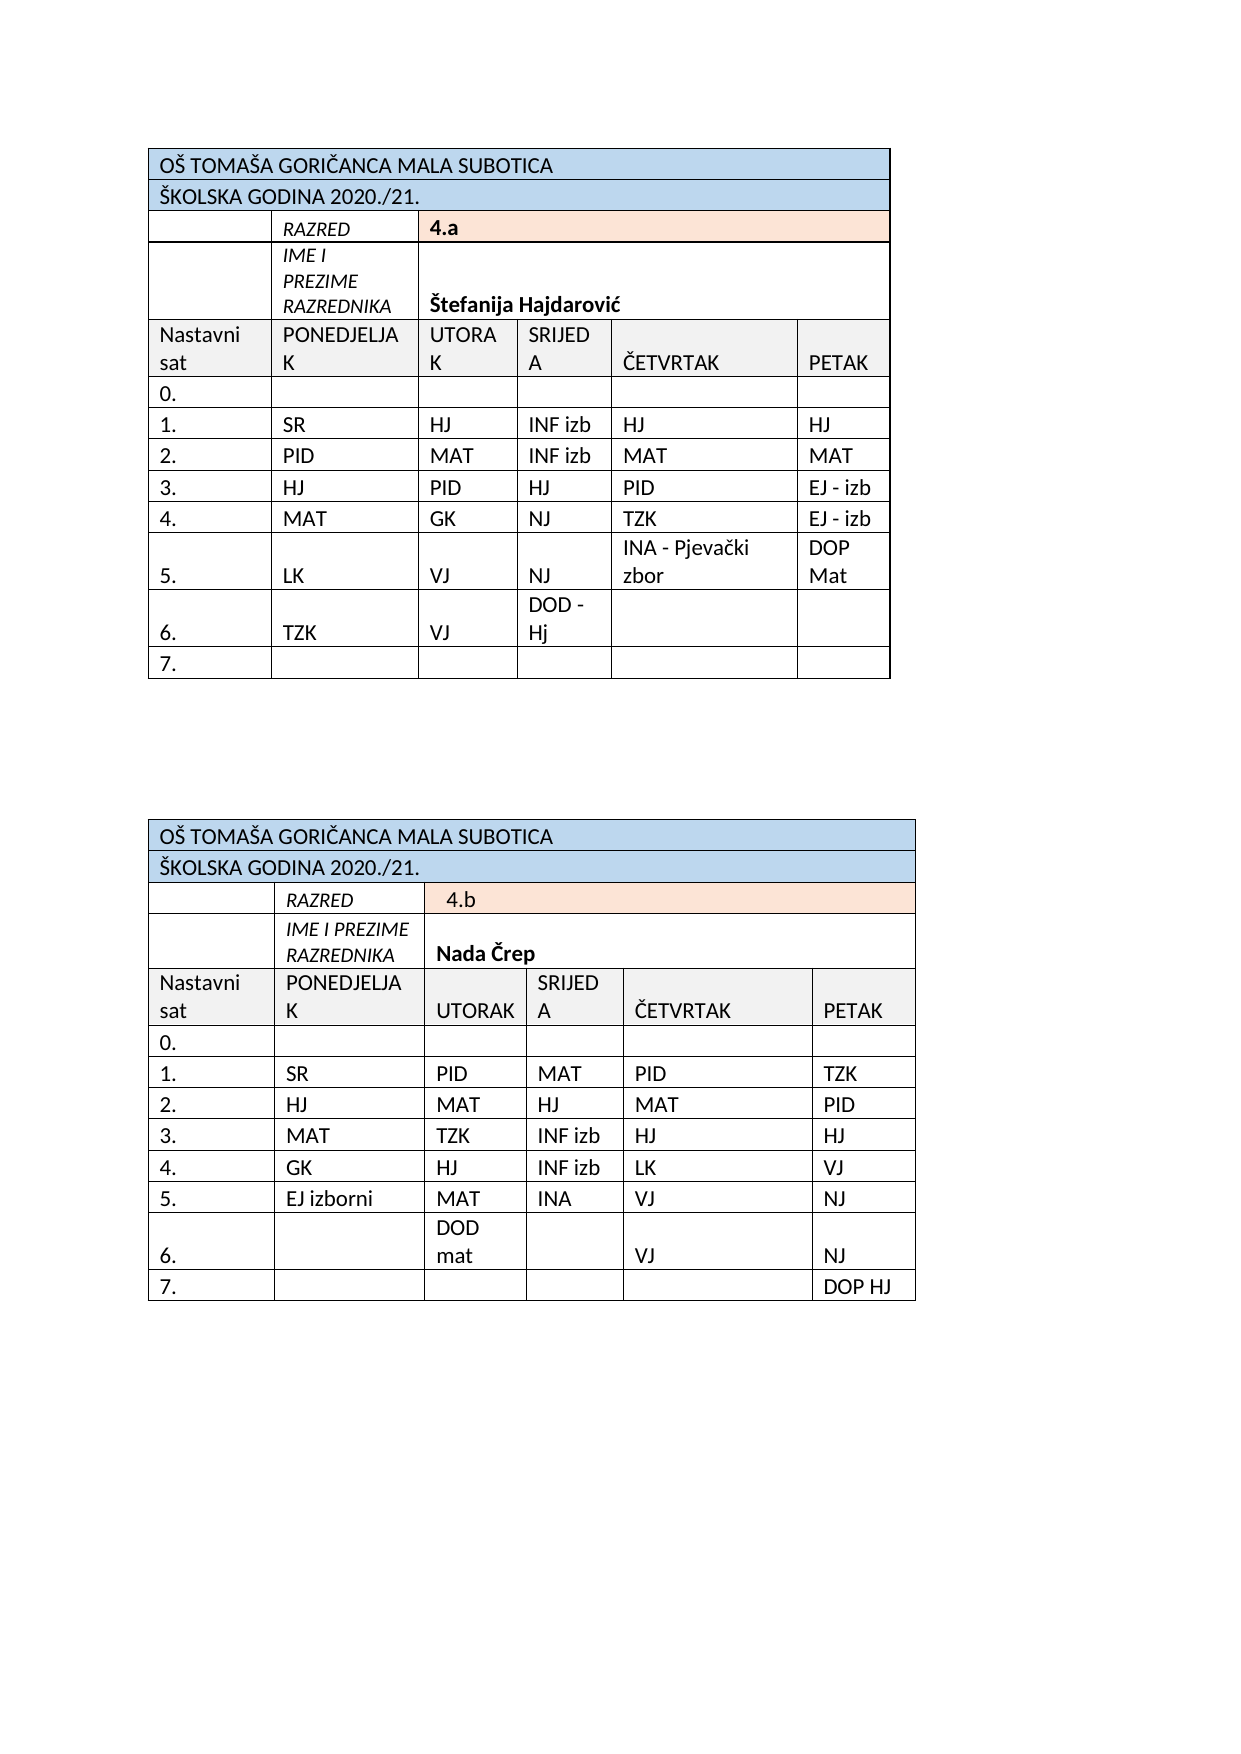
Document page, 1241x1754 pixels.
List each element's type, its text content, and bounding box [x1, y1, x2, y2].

table_cell 5. [149, 1182, 274, 1212]
table_cell [275, 1213, 424, 1269]
table_cell [149, 883, 274, 913]
table_cell PETAK [813, 969, 915, 1024]
table_cell TZK [813, 1057, 915, 1087]
table_cell PID [624, 1057, 812, 1087]
table_cell VJ [624, 1182, 812, 1212]
table_cell [612, 647, 797, 677]
table_cell 4. [149, 502, 271, 532]
table_cell 1. [149, 1057, 274, 1087]
table_cell 2. [149, 1088, 274, 1118]
table_cell [419, 377, 517, 407]
table_cell HJ [275, 1088, 424, 1118]
table_cell [624, 1270, 812, 1300]
table_cell 1. [149, 408, 271, 438]
table_cell [518, 377, 611, 407]
table_cell ČETVRTAK [612, 320, 797, 376]
table_cell GK [419, 502, 517, 532]
table_cell 0. [149, 1026, 274, 1056]
table_cell TZK [612, 502, 797, 532]
table_cell DOD - Hj [518, 590, 611, 646]
table_cell 3. [149, 471, 271, 501]
table_cell [419, 647, 517, 677]
table_cell HJ [518, 471, 611, 501]
table_cell 4. [149, 1151, 274, 1181]
table_cell HJ [425, 1151, 526, 1181]
table_cell HJ [272, 471, 418, 501]
table_cell DOP HJ [813, 1270, 915, 1300]
table_cell SR [272, 408, 418, 438]
table_cell [527, 1213, 623, 1269]
table_cell 5. [149, 533, 271, 589]
table_cell MAT [419, 439, 517, 469]
table_cell INA - Pjevački zbor [612, 533, 797, 589]
table_cell EJ izborni [275, 1182, 424, 1212]
table_cell HJ [419, 408, 517, 438]
table_cell GK [275, 1151, 424, 1181]
table_cell INF izb [527, 1119, 623, 1149]
table_cell HJ [527, 1088, 623, 1118]
table_cell VJ [419, 590, 517, 646]
table_cell INF izb [518, 439, 611, 469]
table_cell [798, 590, 889, 646]
table_cell RAZRED [275, 883, 424, 913]
table_cell [624, 1026, 812, 1056]
table_cell EJ - izb [798, 471, 889, 501]
table_cell INA [527, 1182, 623, 1212]
table_cell [813, 1026, 915, 1056]
table_cell [798, 647, 889, 677]
table_cell [518, 647, 611, 677]
table_cell MAT [275, 1119, 424, 1149]
table_cell HJ [798, 408, 889, 438]
table_cell PID [813, 1088, 915, 1118]
table_cell Nada Črep [425, 914, 915, 967]
table_cell PONEDJELJAK [272, 320, 418, 376]
table_cell MAT [272, 502, 418, 532]
table_cell IME I PREZIME RAZREDNIKA [272, 243, 418, 319]
table_cell HJ [612, 408, 797, 438]
table_cell Štefanija Hajdarović [419, 243, 889, 319]
table_cell UTORAK [419, 320, 517, 376]
table_cell SRIJEDA [518, 320, 611, 376]
table_cell ŠKOLSKA GODINA 2020./21. [149, 180, 889, 210]
table_cell VJ [813, 1151, 915, 1181]
table_cell MAT [425, 1182, 526, 1212]
table_cell RAZRED [272, 211, 418, 241]
table_cell INF izb [518, 408, 611, 438]
table_cell LK [624, 1151, 812, 1181]
table_cell [612, 377, 797, 407]
table_cell MAT [612, 439, 797, 469]
table_cell [612, 590, 797, 646]
table_cell SR [275, 1057, 424, 1087]
table_cell [149, 243, 271, 319]
table_cell 7. [149, 647, 271, 677]
table_cell TZK [425, 1119, 526, 1149]
table_header OŠ TOMAŠA GORIČANCA MALA SUBOTICA [149, 820, 915, 850]
table_cell 0. [149, 377, 271, 407]
table_cell PID [272, 439, 418, 469]
table_cell EJ - izb [798, 502, 889, 532]
table_cell LK [272, 533, 418, 589]
table_cell [272, 647, 418, 677]
table_cell [527, 1270, 623, 1300]
table_header OŠ TOMAŠA GORIČANCA MALA SUBOTICA [149, 149, 889, 179]
table_cell TZK [272, 590, 418, 646]
table_cell [425, 1026, 526, 1056]
table_cell VJ [624, 1213, 812, 1269]
table_cell 3. [149, 1119, 274, 1149]
table_cell MAT [798, 439, 889, 469]
table_cell PONEDJELJAK [275, 969, 424, 1024]
table_cell PETAK [798, 320, 889, 376]
table_cell NJ [518, 502, 611, 532]
table_cell NJ [813, 1213, 915, 1269]
table_cell MAT [425, 1088, 526, 1118]
table_cell [275, 1270, 424, 1300]
table_cell IME I PREZIME RAZREDNIKA [275, 914, 424, 967]
table_cell ŠKOLSKA GODINA 2020./21. [149, 851, 915, 882]
table_cell 7. [149, 1270, 274, 1300]
table_cell Nastavni sat [149, 969, 274, 1024]
table_cell [798, 377, 889, 407]
table_cell PID [419, 471, 517, 501]
table_cell 6. [149, 1213, 274, 1269]
table_cell MAT [624, 1088, 812, 1118]
table_cell HJ [813, 1119, 915, 1149]
table_cell HJ [624, 1119, 812, 1149]
table_cell [275, 1026, 424, 1056]
table_cell Nastavni sat [149, 320, 271, 376]
table_cell SRIJEDA [527, 969, 623, 1024]
table_cell VJ [419, 533, 517, 589]
table_cell [272, 377, 418, 407]
table_cell MAT [527, 1057, 623, 1087]
table_cell PID [612, 471, 797, 501]
table_cell PID [425, 1057, 526, 1087]
table_cell NJ [518, 533, 611, 589]
table_cell 4.a [419, 211, 889, 241]
table_cell NJ [813, 1182, 915, 1212]
table_cell ČETVRTAK [624, 969, 812, 1024]
table_cell [149, 914, 274, 967]
table_cell [425, 1270, 526, 1300]
table_cell [149, 211, 271, 241]
table_cell DOD mat [425, 1213, 526, 1269]
table_cell 6. [149, 590, 271, 646]
table_cell 4.b [425, 883, 915, 913]
table_cell INF izb [527, 1151, 623, 1181]
table_cell [527, 1026, 623, 1056]
table_cell 2. [149, 439, 271, 469]
table_cell DOP Mat [798, 533, 889, 589]
table_cell UTORAK [425, 969, 526, 1024]
